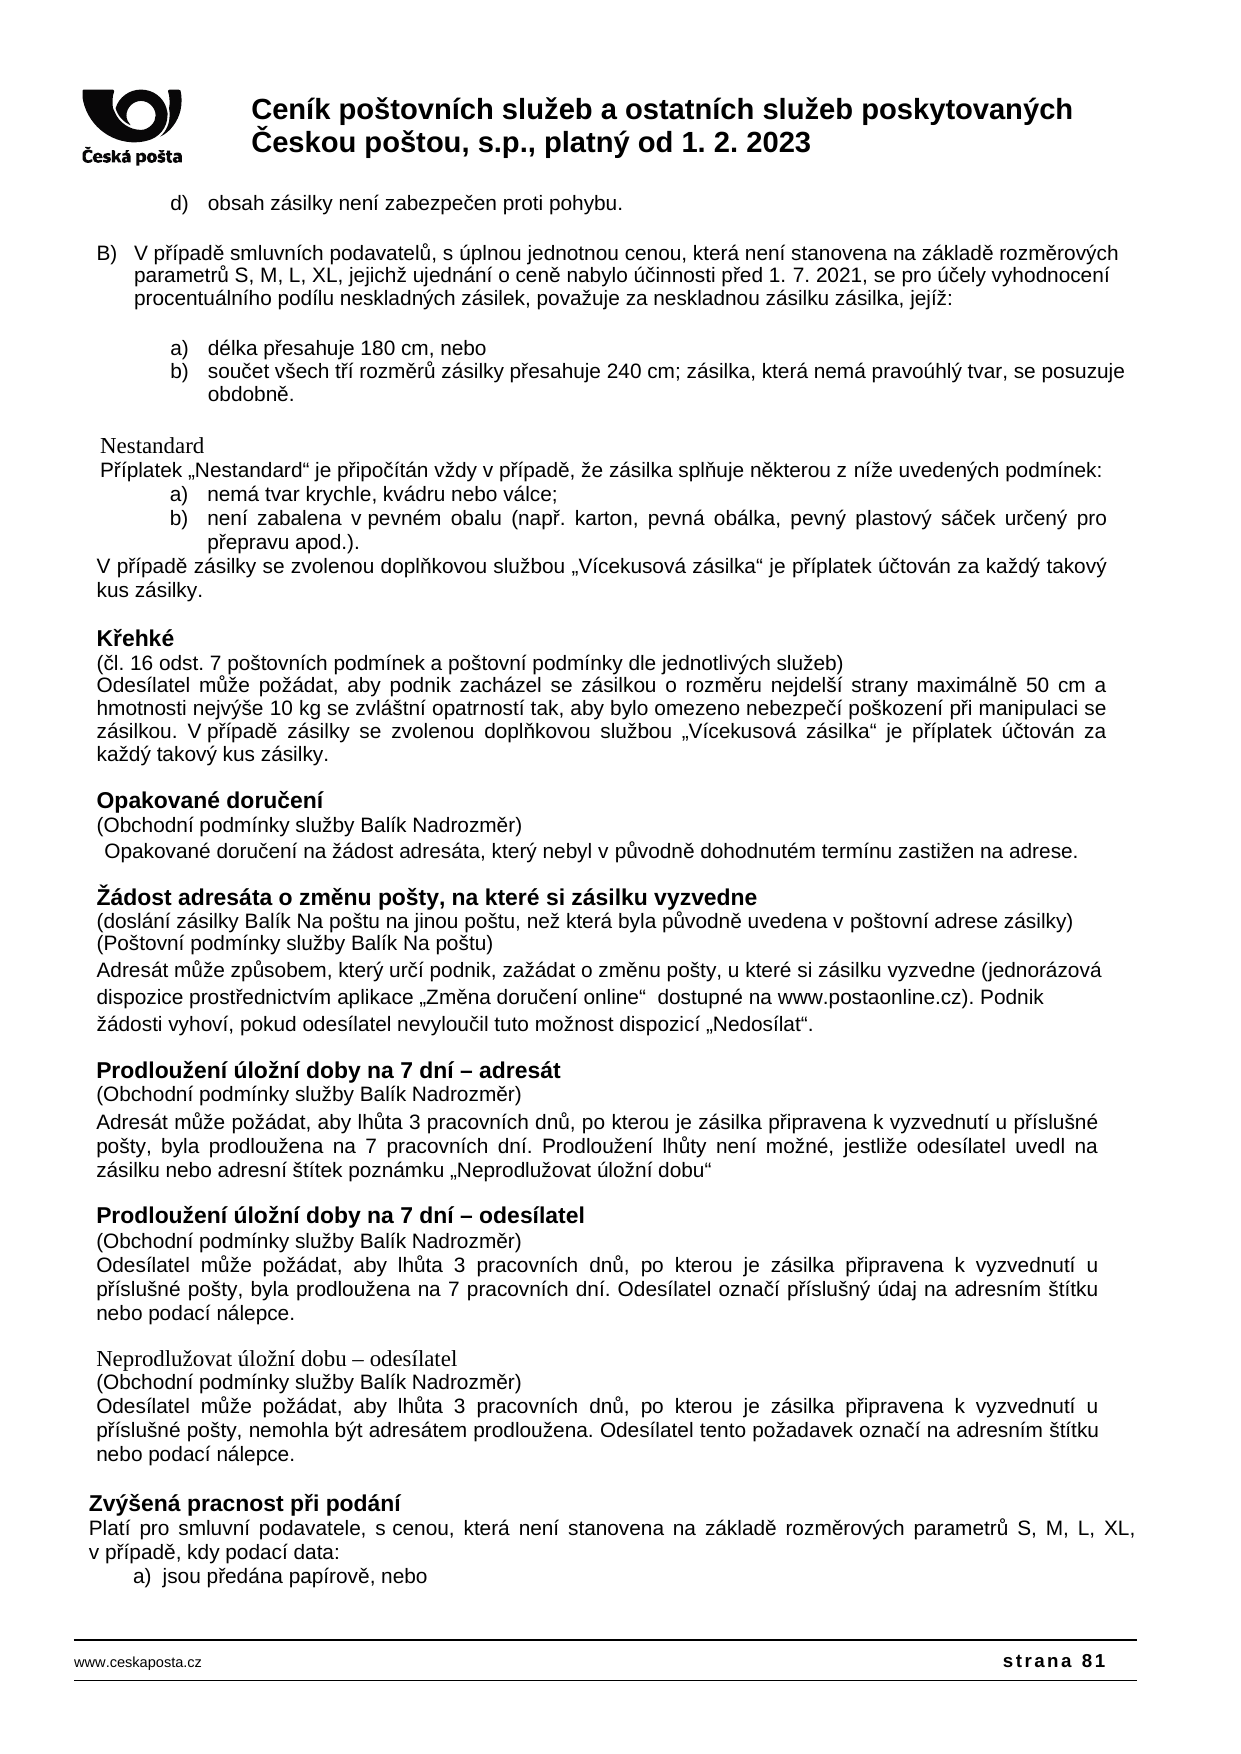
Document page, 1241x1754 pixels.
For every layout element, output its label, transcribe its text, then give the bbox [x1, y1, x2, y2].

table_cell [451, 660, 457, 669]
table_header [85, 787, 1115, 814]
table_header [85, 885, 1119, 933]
text Platí pro smluvní podavatele, s cenou, která není stanovena na základě rozměrových parametrů S, M, L, XL, v případě, kdy podací data: [89, 1516, 1137, 1564]
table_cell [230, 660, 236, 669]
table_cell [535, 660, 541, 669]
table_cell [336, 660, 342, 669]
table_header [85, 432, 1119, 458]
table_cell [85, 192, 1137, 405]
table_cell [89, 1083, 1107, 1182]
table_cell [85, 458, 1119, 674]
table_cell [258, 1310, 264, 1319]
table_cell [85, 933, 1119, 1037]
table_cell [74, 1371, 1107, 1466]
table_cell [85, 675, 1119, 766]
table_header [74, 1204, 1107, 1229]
text Zvýšená pracnost při podání [89, 1489, 1137, 1516]
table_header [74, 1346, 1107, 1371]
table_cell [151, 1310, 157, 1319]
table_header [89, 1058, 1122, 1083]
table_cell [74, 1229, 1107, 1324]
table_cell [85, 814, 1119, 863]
list jsou předána papírově, nebo [133, 1564, 1137, 1588]
